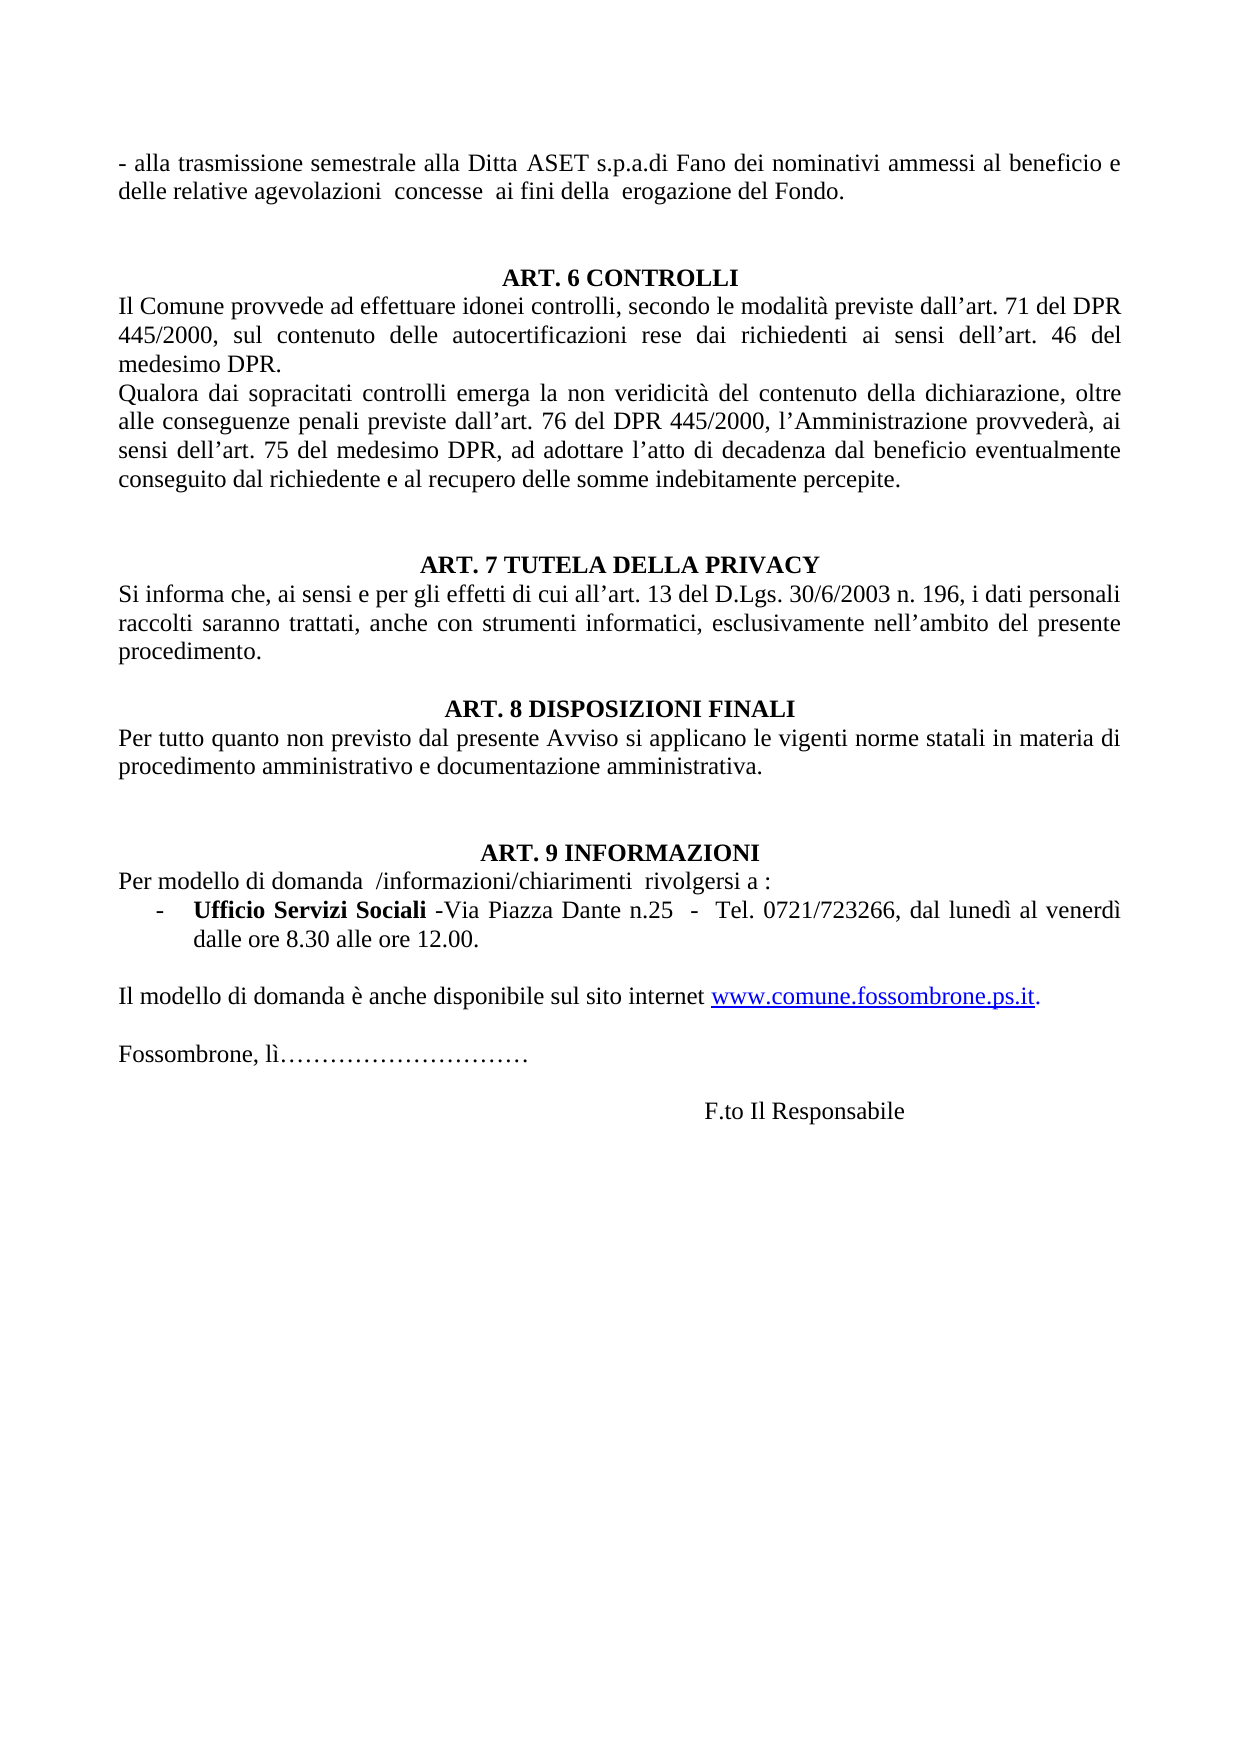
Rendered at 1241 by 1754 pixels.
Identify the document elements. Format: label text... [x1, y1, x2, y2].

text ART. 8 DISPOSIZIONI FINALI [118, 694, 1122, 723]
text Il modello di domanda è anche disponibile sul sito internet www.comune.fossombrone.ps.it. [118, 981, 1122, 1010]
text - alla trasmissione semestrale alla Ditta ASET s.p.a.di Fano dei nominativi ammessi al beneficio e delle relative agevolazioni concesse ai fini della erogazione del Fondo. [118, 148, 1122, 205]
text Fossombrone, lì………………………… [118, 1039, 1122, 1068]
text Si informa che, ai sensi e per gli effetti di cui all’art. 13 del D.Lgs. 30/6/2003 n. 196, i dati personali raccolti saranno trattati, anche con strumenti informatici, esclusivamente nell’ambito del presente procedimento. [118, 579, 1122, 665]
text ART. 7 TUTELA DELLA PRIVACY [118, 550, 1122, 579]
text Qualora dai sopracitati controlli emerga la non veridicità del contenuto della dichiarazione, oltre alle conseguenze penali previste dall’art. 76 del DPR 445/2000, l’Amministrazione provvederà, ai sensi dell’art. 75 del medesimo DPR, ad adottare l’atto di decadenza dal beneficio eventualmente conseguito dal richiedente e al recupero delle somme indebitamente percepite. [118, 378, 1122, 493]
text F.to Il Responsabile [413, 1096, 1122, 1125]
list Ufficio Servizi Sociali -Via Piazza Dante n.25 - Tel. 0721/723266, dal lunedì al venerdì dalle ore 8.30 alle ore 12.00. [156, 895, 1122, 953]
text ART. 9 INFORMAZIONI [118, 838, 1122, 866]
text Il Comune provvede ad effettuare idonei controlli, secondo le modalità previste dall’art. 71 del DPR 445/2000, sul contenuto delle autocertificazioni rese dai richiedenti ai sensi dell’art. 46 del medesimo DPR. [118, 291, 1122, 378]
text Per modello di domanda /informazioni/chiarimenti rivolgersi a : [118, 866, 1122, 895]
text ART. 6 CONTROLLI [118, 263, 1122, 291]
text Per tutto quanto non previsto dal presente Avviso si applicano le vigenti norme statali in materia di procedimento amministrativo e documentazione amministrativa. [118, 723, 1122, 780]
